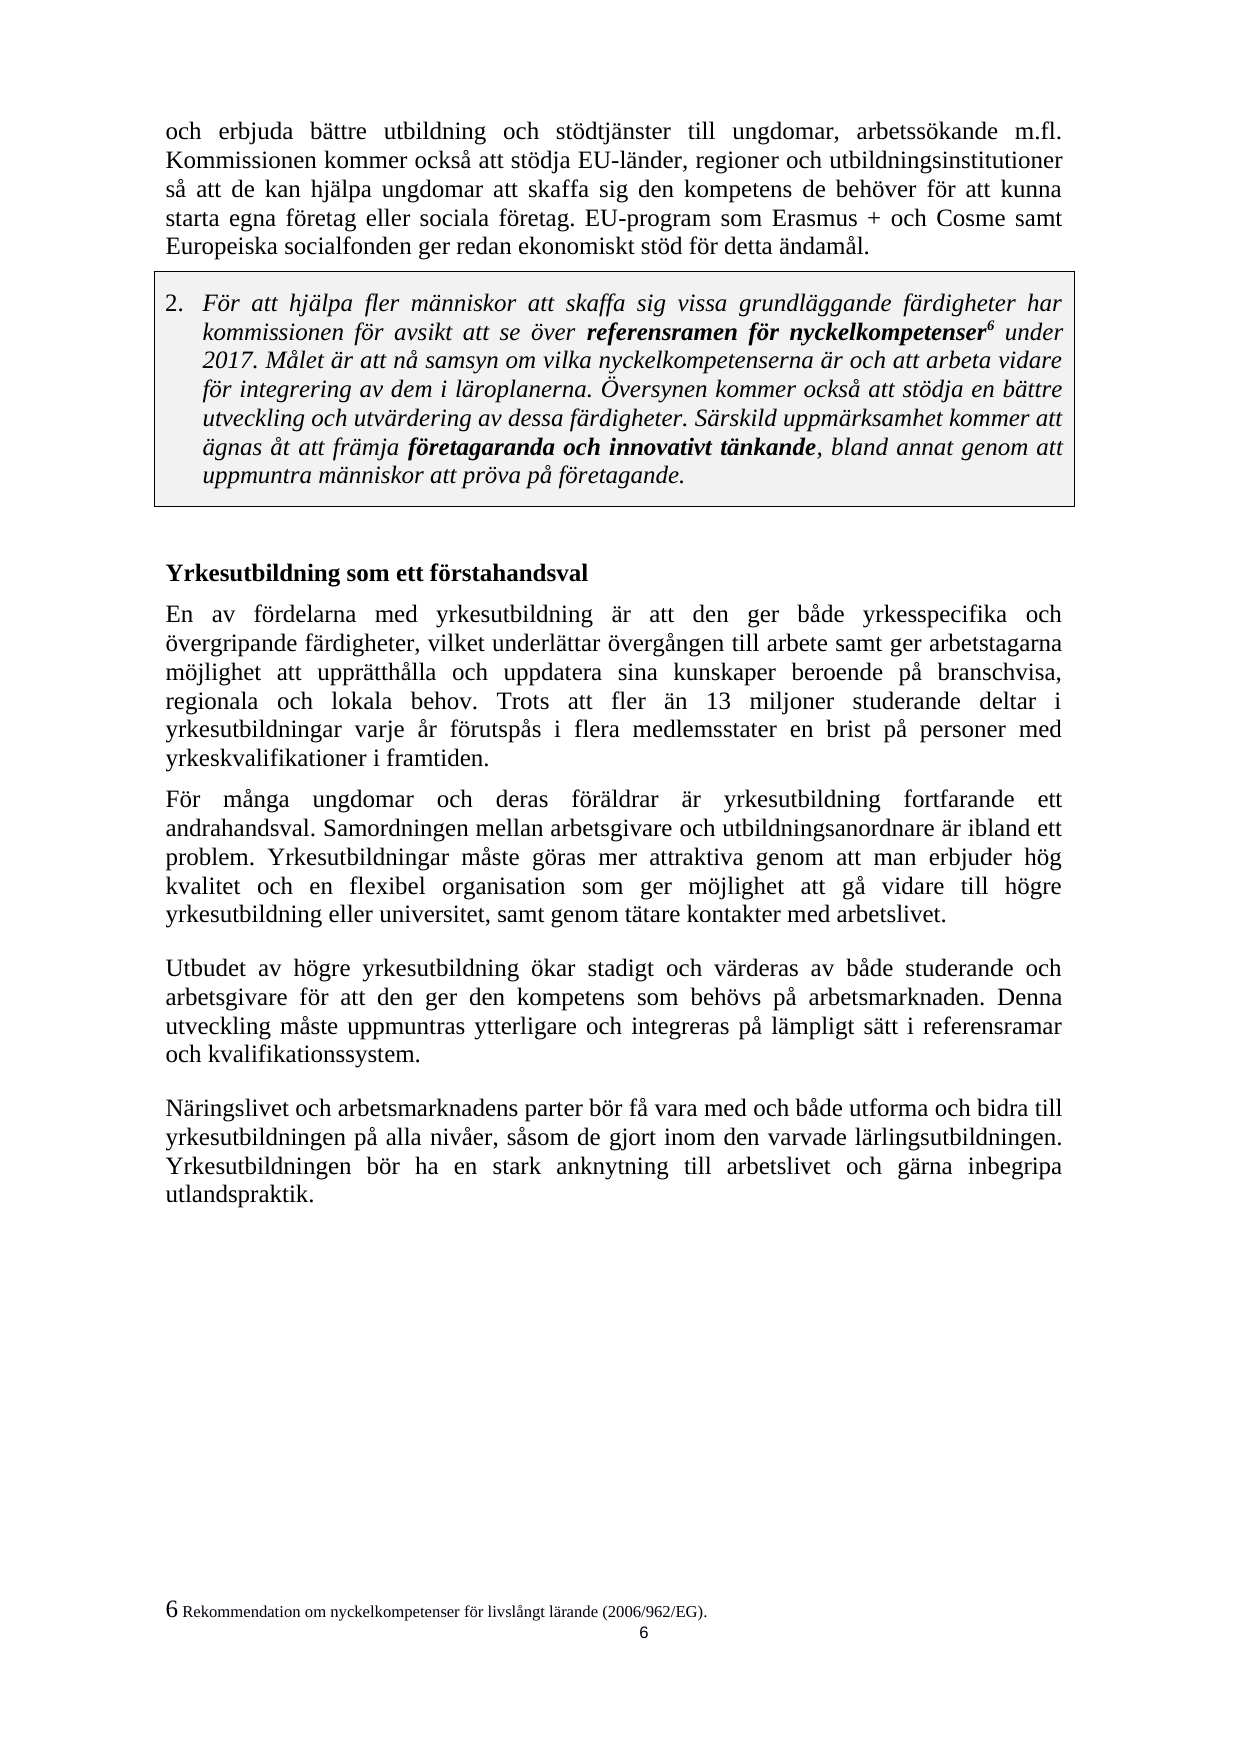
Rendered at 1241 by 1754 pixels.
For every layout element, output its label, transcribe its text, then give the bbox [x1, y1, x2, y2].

table_header För att hjälpa fler människor att skaffa sig vissa grundläggande färdigheter har kommissionen för avsikt att se över referensramen för nyckelkompetenser under 2017. Målet är att nå samsyn om vilka nyckelkompetenserna är och att arbeta vidare för integrering av dem i läroplanerna. Översynen kommer också att stödja en bättre utveckling och utvärdering av dessa färdigheter. Särskild uppmärksamhet kommer att ägnas åt att främja företagaranda och innovativt tänkande, bland annat genom att uppmuntra människor att pröva på företagande. [155, 272, 1074, 506]
text Näringslivet och arbetsmarknadens parter bör få vara med och både utforma och bidra till yrkesutbildningen på alla nivåer, såsom de gjort inom den varvade lärlingsutbildningen. Yrkesutbildningen bör ha en stark anknytning till arbetslivet och gärna inbegripa utlandspraktik. [165, 1093, 1063, 1208]
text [165, 116, 1063, 260]
text Yrkesutbildning som ett förstahandsval [165, 558, 1063, 587]
text Utbudet av högre yrkesutbildning ökar stadigt och värderas av både studerande och arbetsgivare för att den ger den kompetens som behövs på arbetsmarknaden. Denna utveckling måste uppmuntras ytterligare och integreras på lämpligt sätt i referensramar och kvalifikationssystem. [165, 953, 1063, 1068]
text För många ungdomar och deras föräldrar är yrkesutbildning fortfarande ett andrahandsval. Samordningen mellan arbetsgivare och utbildningsanordnare är ibland ett problem. Yrkesutbildningar måste göras mer attraktiva genom att man erbjuder hög kvalitet och en flexibel organisation som ger möjlighet att gå vidare till högre yrkesutbildning eller universitet, samt genom tätare kontakter med arbetslivet. [165, 784, 1063, 928]
text En av fördelarna med yrkesutbildning är att den ger både yrkesspecifika och övergripande färdigheter, vilket underlättar övergången till arbete samt ger arbetstagarna möjlighet att upprätthålla och uppdatera sina kunskaper beroende på branschvisa, regionala och lokala behov. Trots att fler än 13 miljoner studerande deltar i yrkesutbildningar varje år förutspås i flera medlemsstater en brist på personer med yrkeskvalifikationer i framtiden. [165, 599, 1063, 772]
